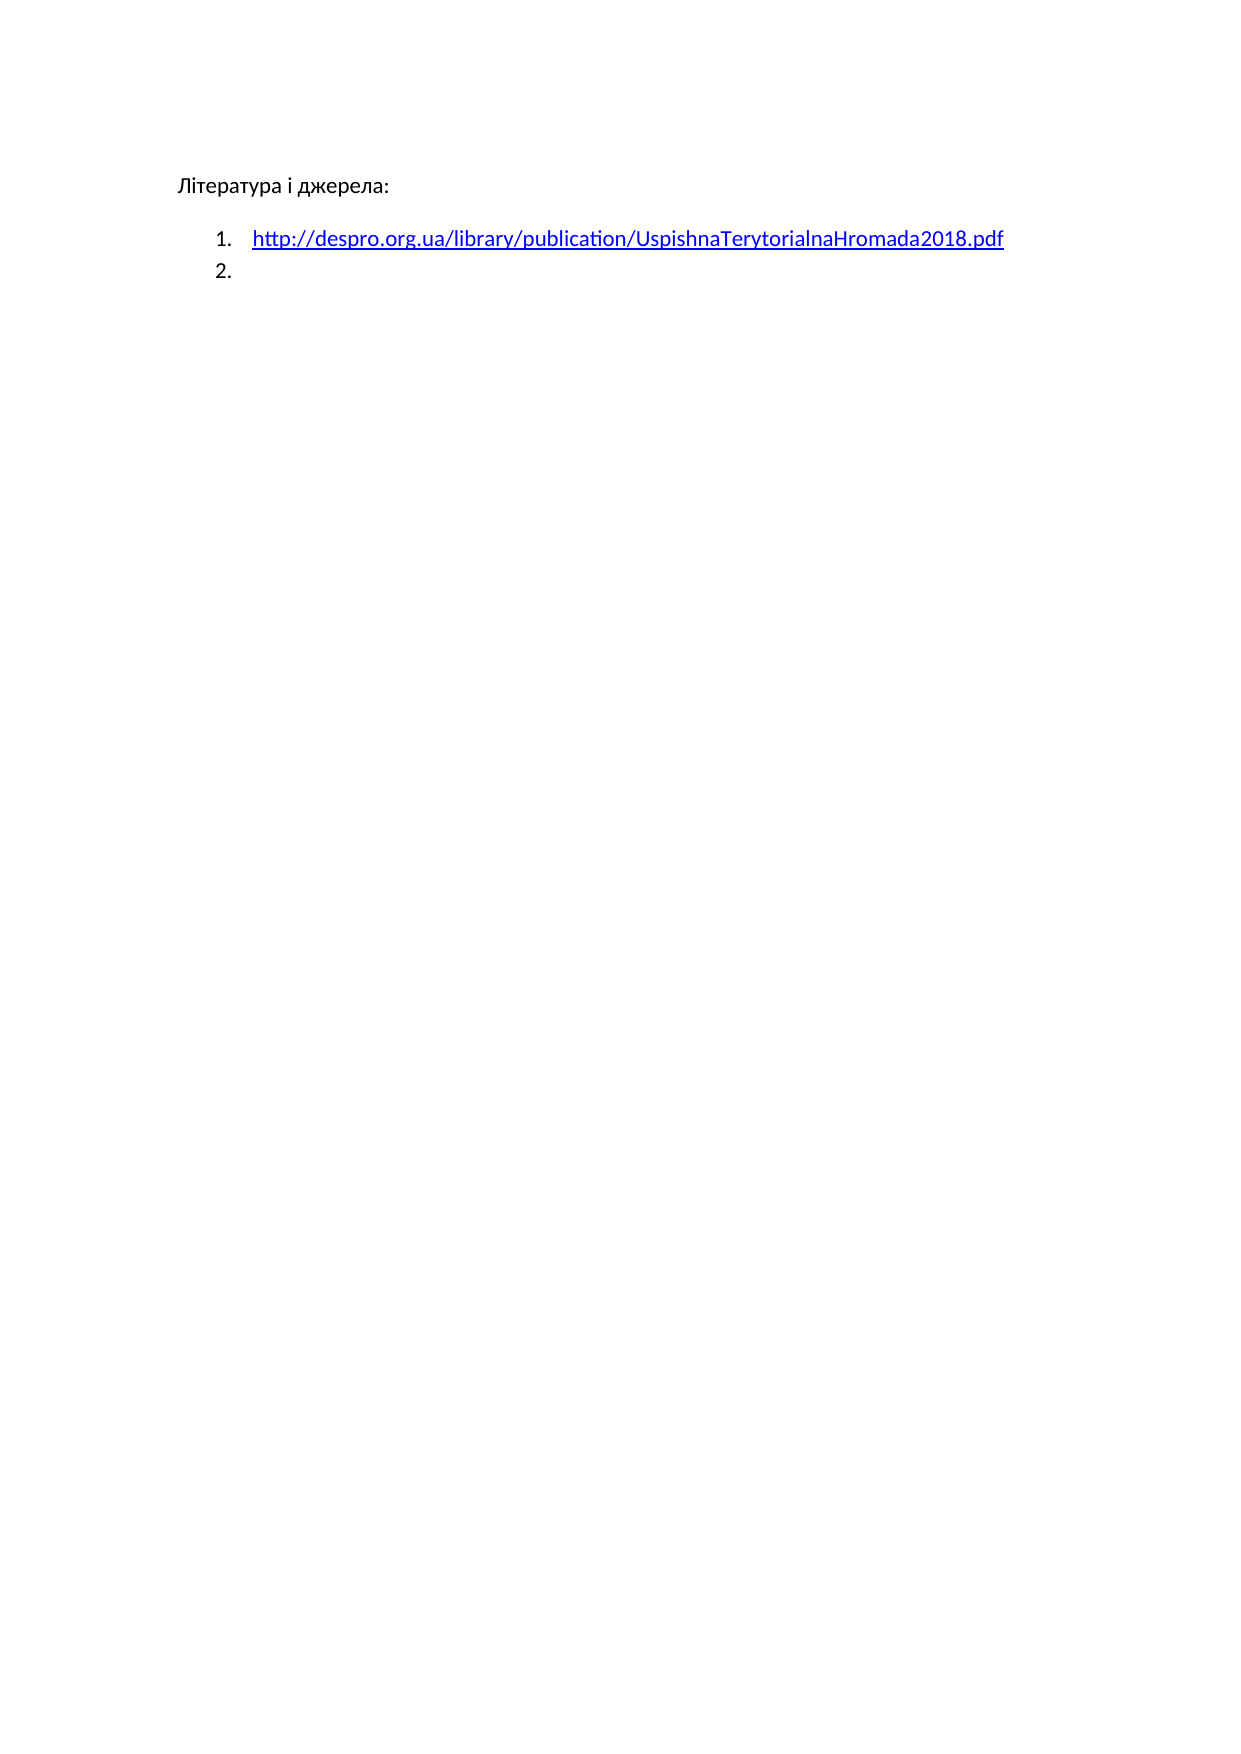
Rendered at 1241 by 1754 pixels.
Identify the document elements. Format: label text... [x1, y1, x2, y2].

text Література і джерела: [177, 171, 1152, 199]
list http://despro.org.ua/library/publication/UspishnaTerytorialnaHromada2018.pdf [215, 224, 1152, 252]
